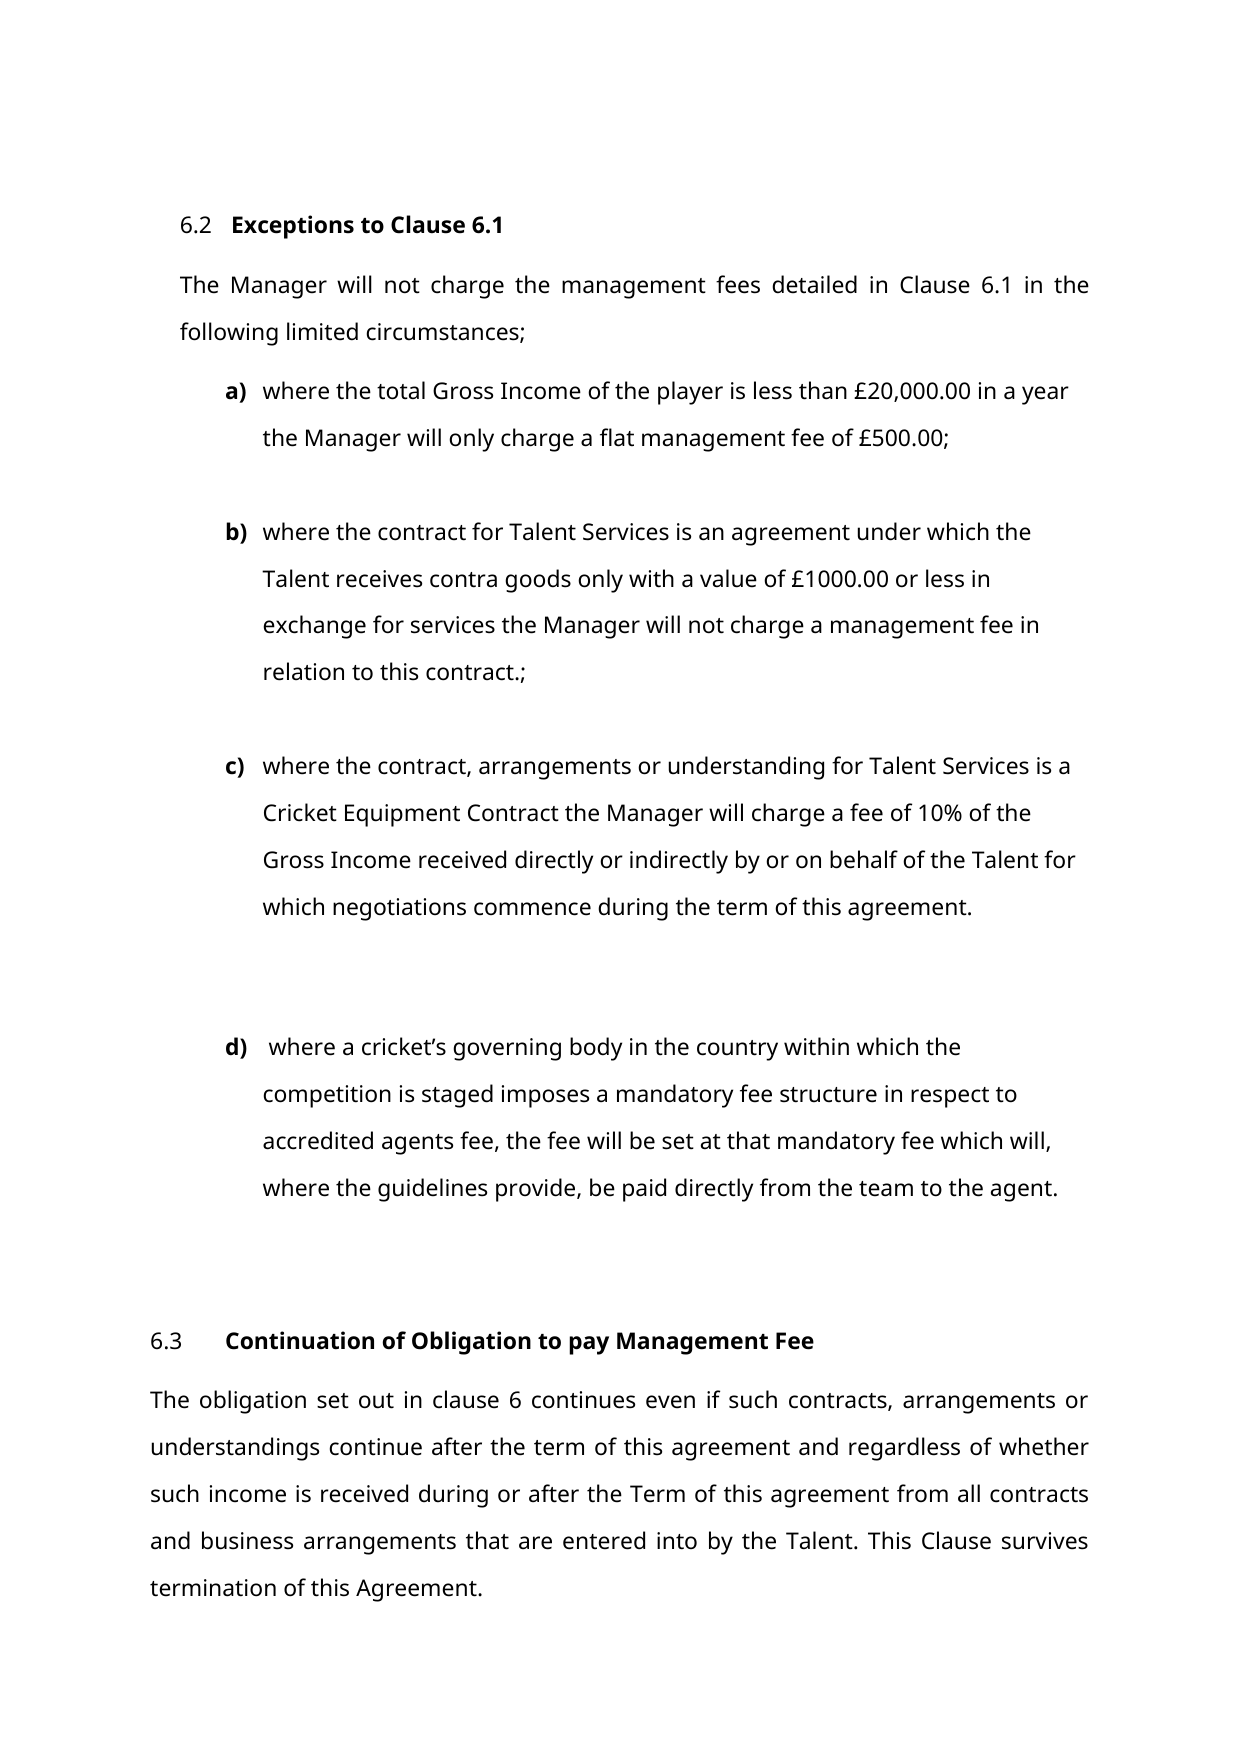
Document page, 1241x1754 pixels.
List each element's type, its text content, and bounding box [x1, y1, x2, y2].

text The obligation set out in clause 6 continues even if such contracts, arrangements or understandings continue after the term of this agreement and regardless of whether such income is received during or after the Term of this agreement from all contracts and business arrangements that are entered into by the Talent. This Clause survives termination of this Agreement. [150, 1384, 1090, 1603]
list where the contract for Talent Services is an agreement under which the Talent receives contra goods only with a value of £1000.00 or less in exchange for services the Manager will not charge a management fee in relation to this contract.; [225, 516, 1090, 687]
list where a cricket’s governing body in the country within which the competition is staged imposes a mandatory fee structure in respect to accredited agents fee, the fee will be set at that mandatory fee which will, where the guidelines provide, be paid directly from the team to the agent. [225, 1031, 1090, 1203]
list where the total Gross Income of the player is less than £20,000.00 in a year the Manager will only charge a flat management fee of £500.00; [225, 375, 1090, 453]
text 6.3 Continuation of Obligation to pay Management Fee [150, 1325, 1090, 1356]
list where the contract, arrangements or understanding for Talent Services is a Cricket Equipment Contract the Manager will charge a fee of 10% of the Gross Income received directly or indirectly by or on behalf of the Talent for which negotiations commence during the term of this agreement. [225, 750, 1090, 922]
text The Manager will not charge the management fees detailed in Clause 6.1 in the following limited circumstances; [179, 269, 1090, 347]
text 6.2 Exceptions to Clause 6.1 [179, 209, 1090, 241]
